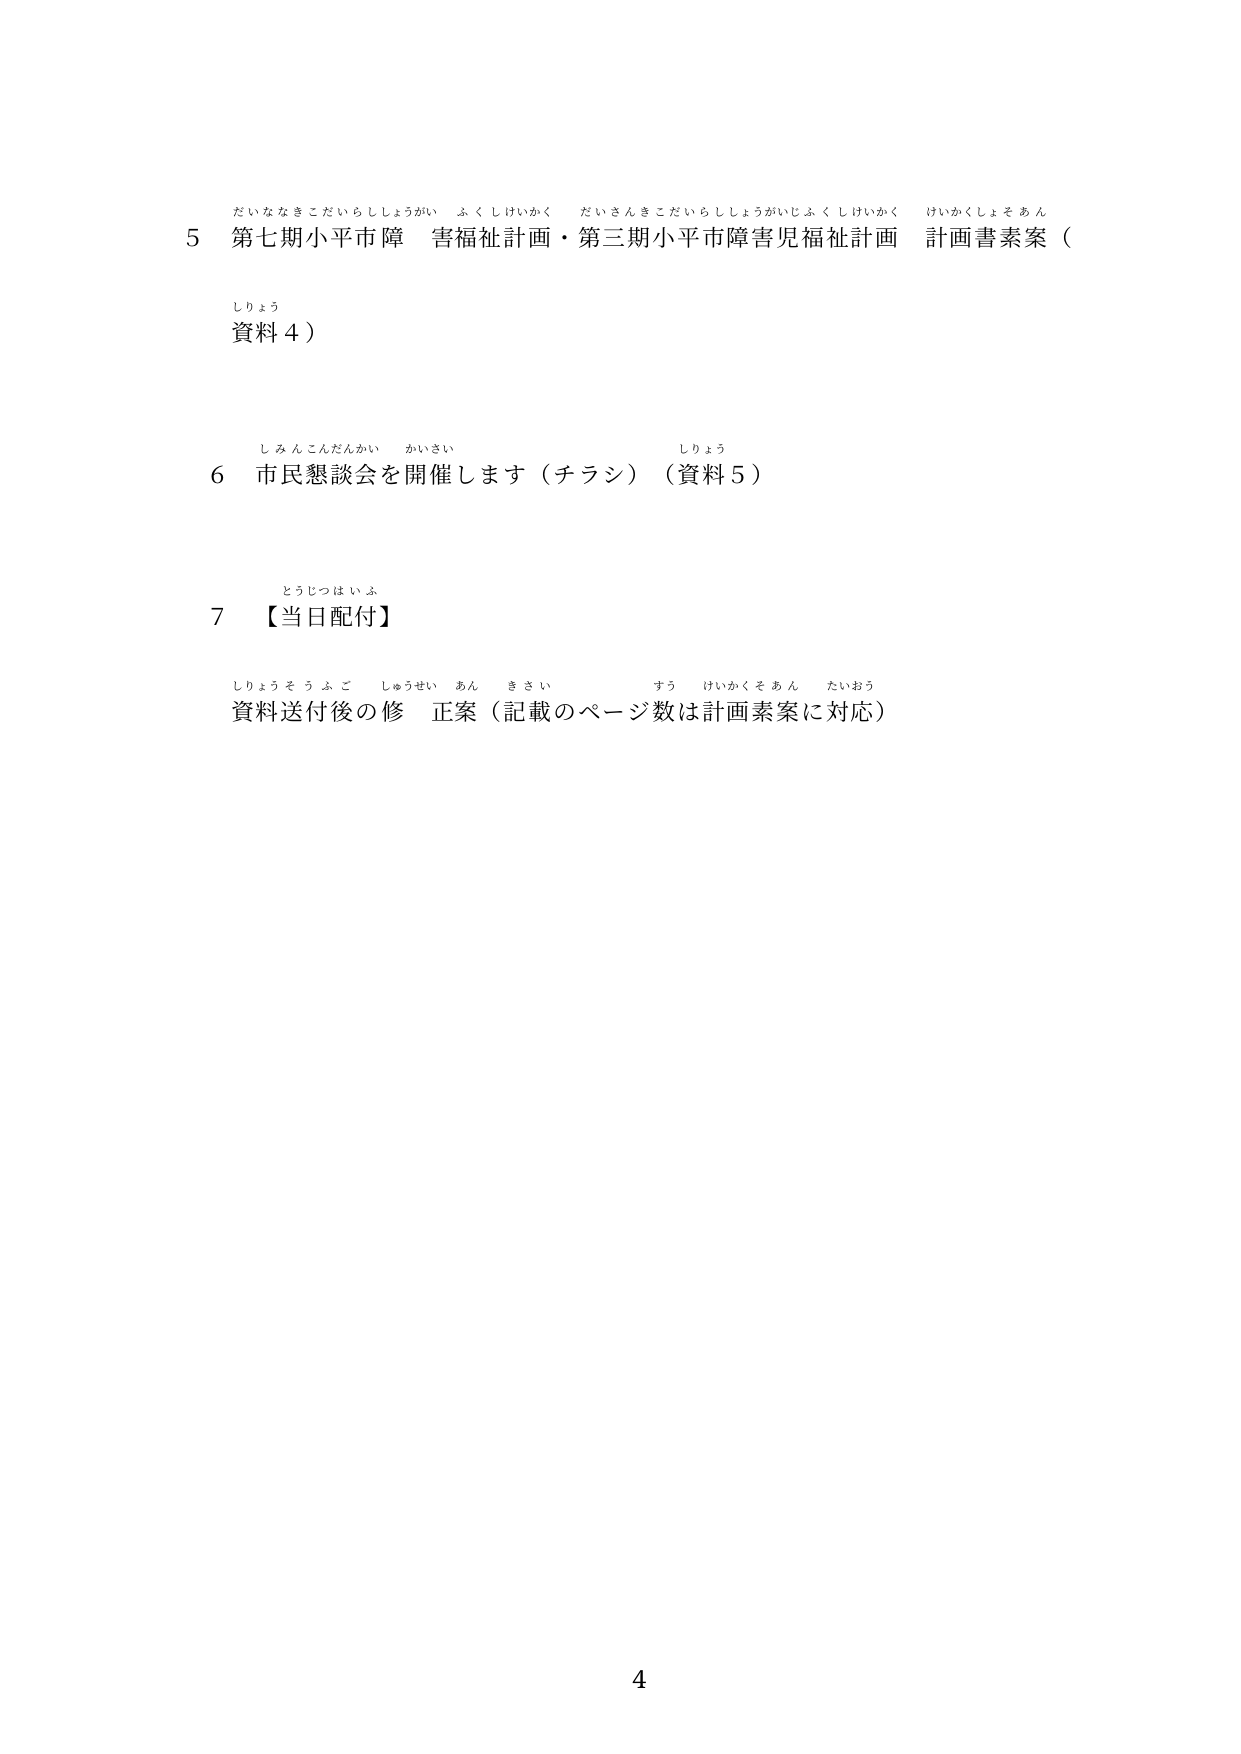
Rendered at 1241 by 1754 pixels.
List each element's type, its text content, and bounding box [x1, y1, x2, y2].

text ６ をします（チラシ）（５） [184, 418, 1074, 512]
text の（のページはに） [184, 655, 1074, 749]
text ５ ・ （４） [181, 181, 1074, 370]
text ７ 【】 [184, 560, 1074, 655]
